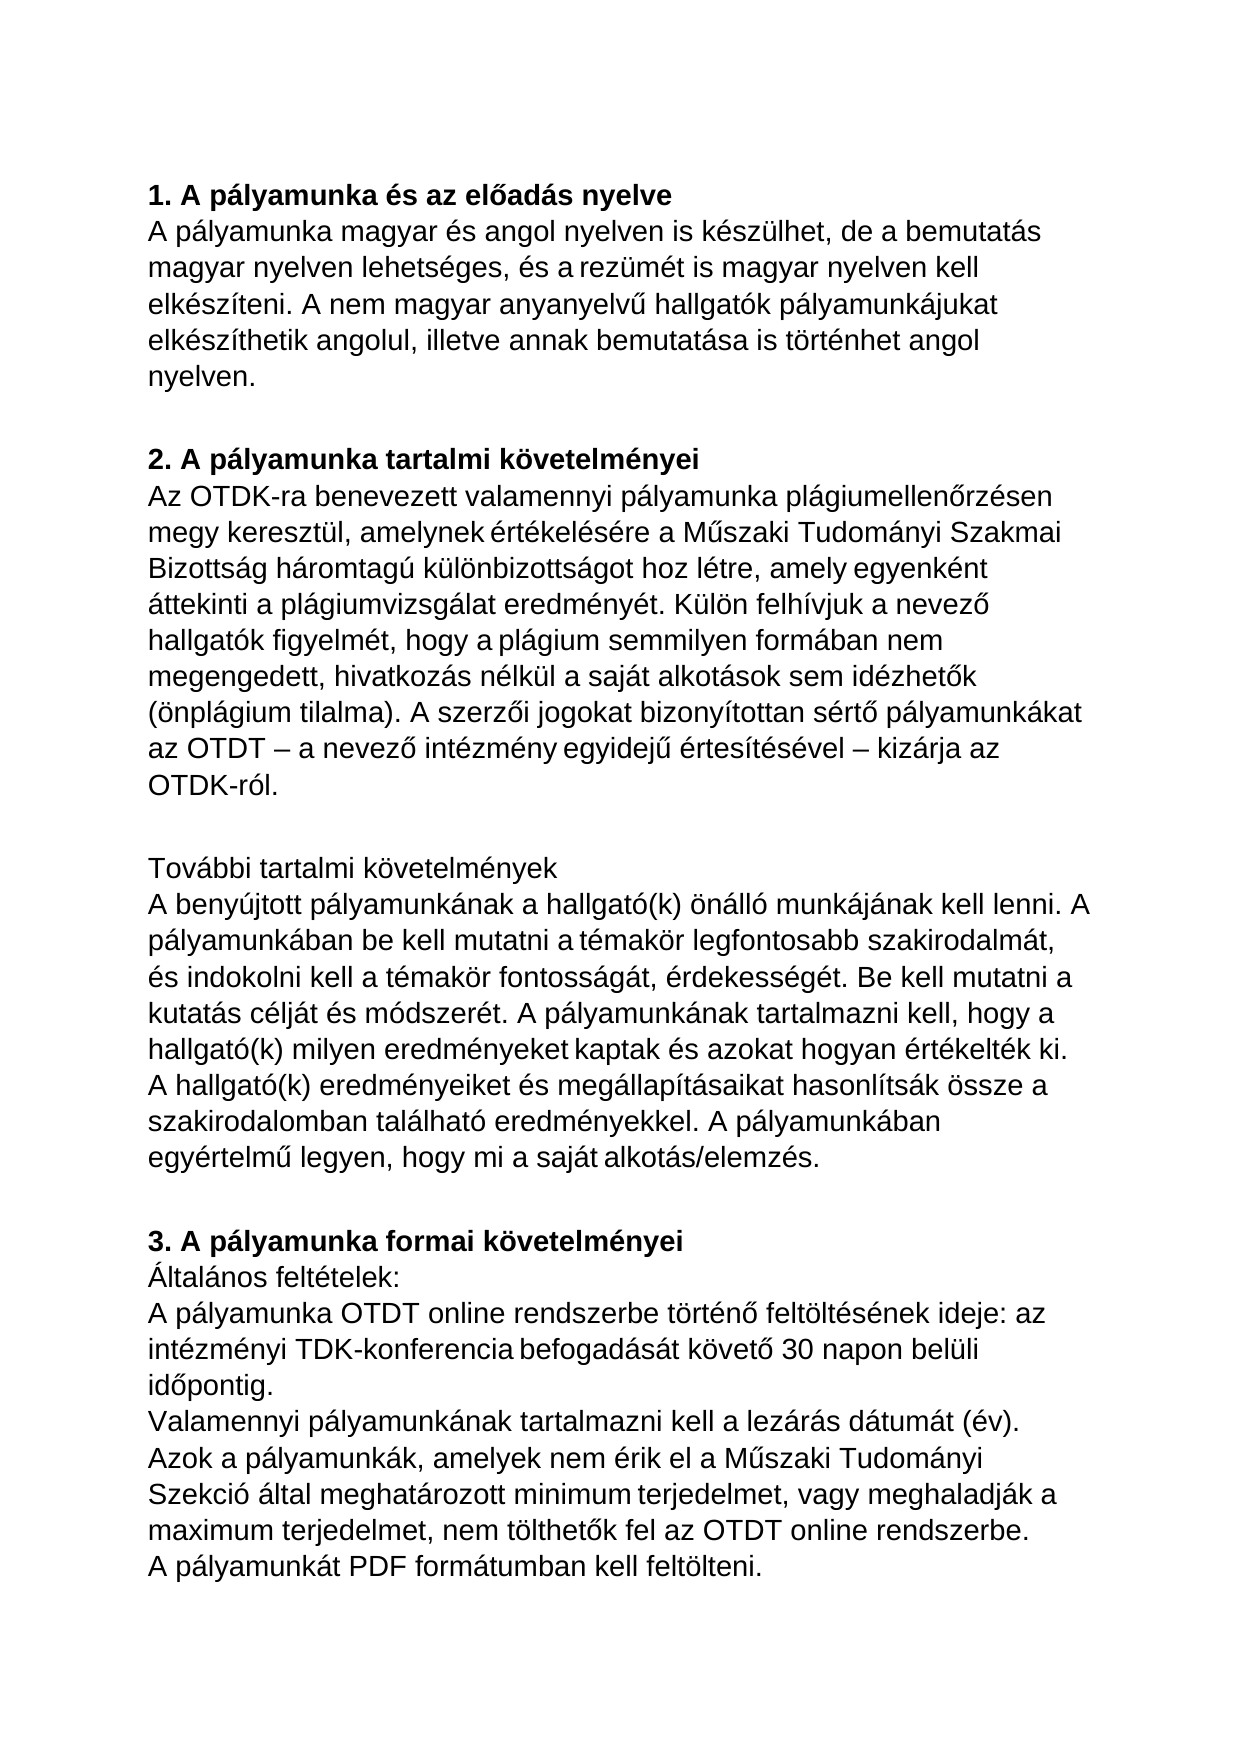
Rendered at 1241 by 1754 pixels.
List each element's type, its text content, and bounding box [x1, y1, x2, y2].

text 2. A pályamunka tartalmi követelményei Az OTDK-ra benevezett valamennyi pályamunka plágiumellenőrzésen megy keresztül, amelynek értékelésére a Műszaki Tudományi Szakmai Bizottság háromtagú különbizottságot hoz létre, amely egyenként áttekinti a plágiumvizsgálat eredményét. Külön felhívjuk a nevező hallgatók figyelmét, hogy a plágium semmilyen formában nem megengedett, hivatkozás nélkül a saját alkotások sem idézhetők (önplágium tilalma). A szerzői jogokat bizonyítottan sértő pályamunkákat az OTDT – a nevező intézmény egyidejű értesítésével – kizárja az OTDK-ról. [148, 412, 1093, 801]
text 1. A pályamunka és az előadás nyelve A pályamunka magyar és angol nyelven is készülhet, de a bemutatás magyar nyelven lehetséges, és a rezümét is magyar nyelven kell elkészíteni. A nem magyar anyanyelvű hallgatók pályamunkájukat elkészíthetik angolul, illetve annak bemutatása is történhet angol nyelven. [148, 148, 1093, 392]
text 3. A pályamunka formai követelményei Általános feltételek: A pályamunka OTDT online rendszerbe történő feltöltésének ideje: az intézményi TDK-konferencia befogadását követő 30 napon belüli időpontig. Valamennyi pályamunkának tartalmazni kell a lezárás dátumát (év). Azok a pályamunkák, amelyek nem érik el a Műszaki Tudományi Szekció által meghatározott minimum terjedelmet, vagy meghaladják a maximum terjedelmet, nem tölthetők fel az OTDT online rendszerbe. A pályamunkát PDF formátumban kell feltölteni. [148, 1193, 1093, 1583]
text További tartalmi követelmények A benyújtott pályamunkának a hallgató(k) önálló munkájának kell lenni. A pályamunkában be kell mutatni a témakör legfontosabb szakirodalmát, és indokolni kell a témakör fontosságát, érdekességét. Be kell mutatni a kutatás célját és módszerét. A pályamunkának tartalmazni kell, hogy a hallgató(k) milyen eredményeket kaptak és azokat hogyan értékelték ki. A hallgató(k) eredményeiket és megállapításaikat hasonlítsák össze a szakirodalomban található eredményekkel. A pályamunkában egyértelmű legyen, hogy mi a saját alkotás/elemzés. [148, 821, 1093, 1174]
